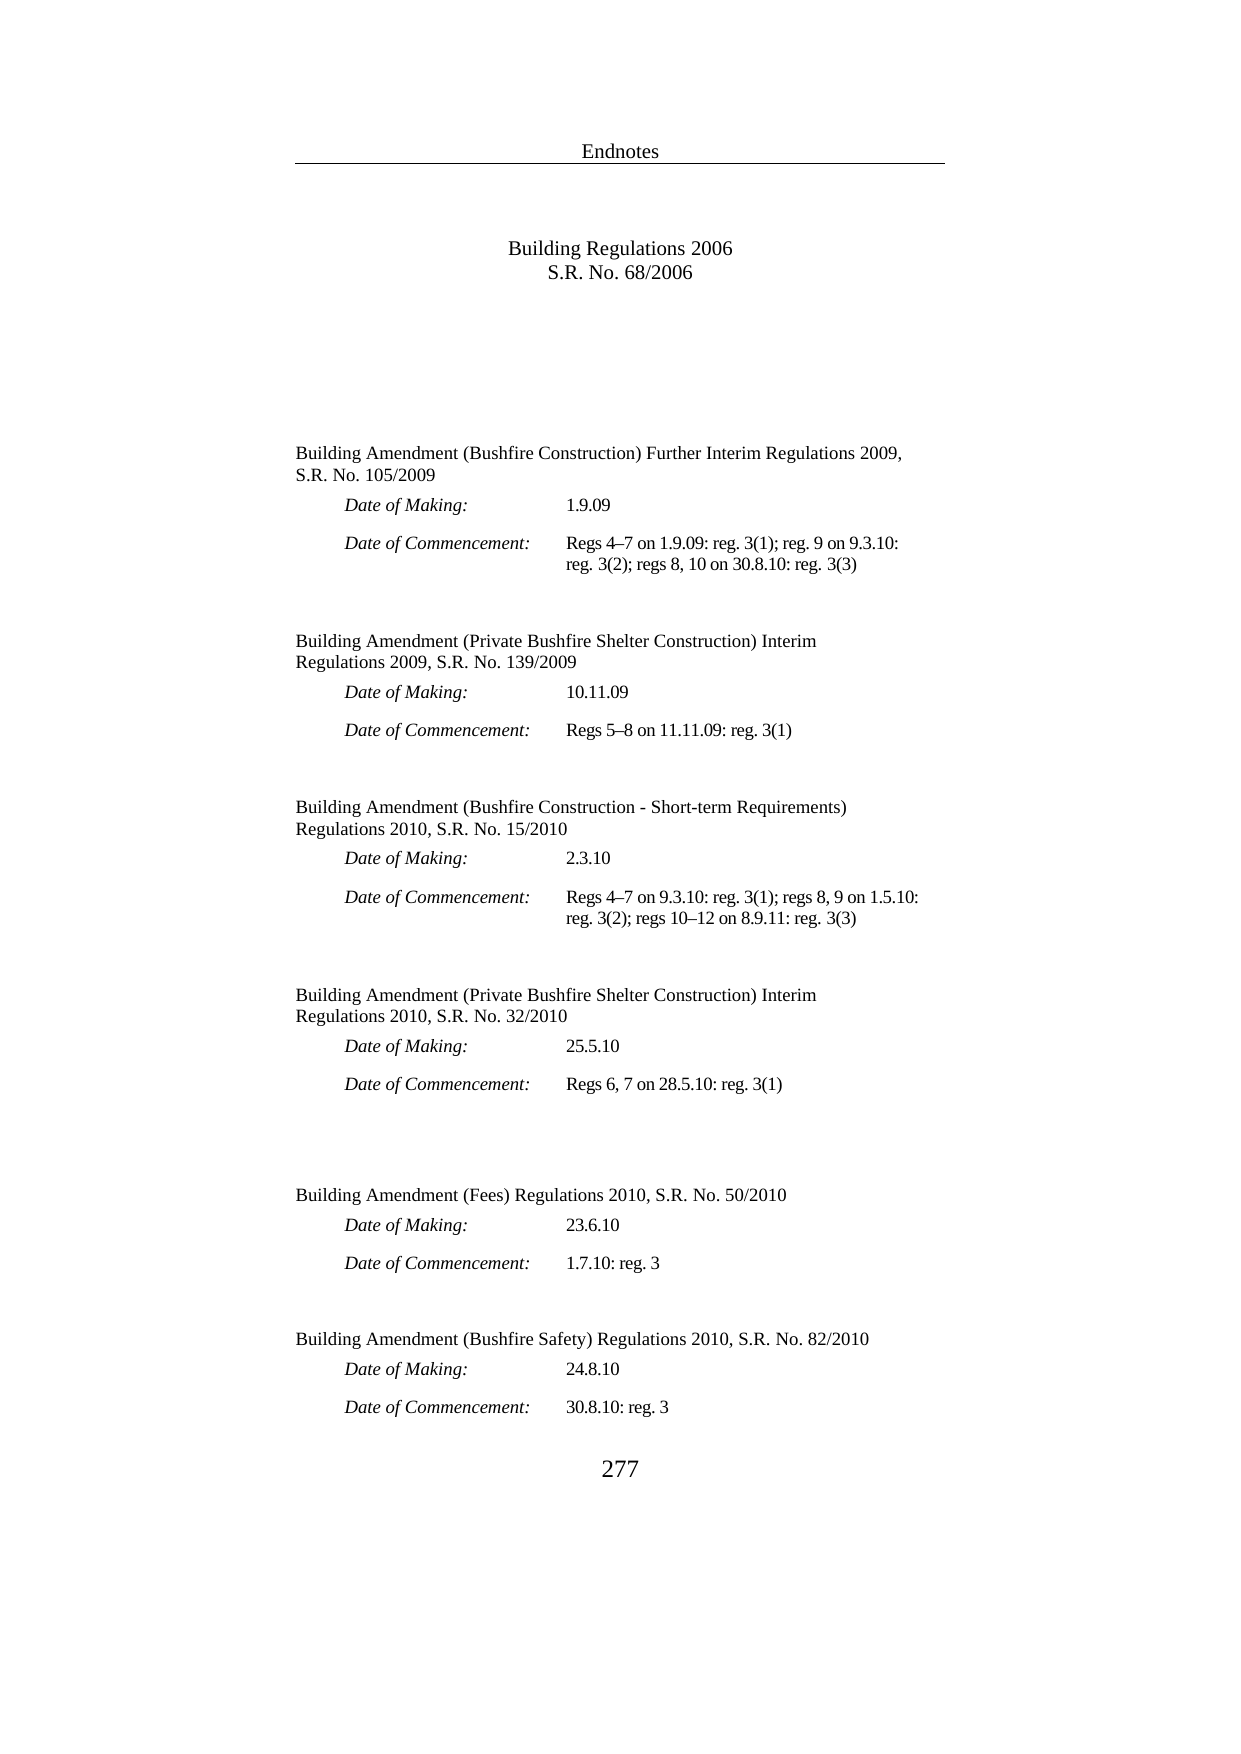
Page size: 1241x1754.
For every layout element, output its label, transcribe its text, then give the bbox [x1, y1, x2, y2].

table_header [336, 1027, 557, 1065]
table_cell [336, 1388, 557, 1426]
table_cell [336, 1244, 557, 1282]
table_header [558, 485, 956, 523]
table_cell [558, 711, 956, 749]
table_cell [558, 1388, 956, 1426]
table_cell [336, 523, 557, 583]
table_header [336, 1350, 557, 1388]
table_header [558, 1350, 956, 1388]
text Building Amendment (Private Bushfire Shelter Construction) Interim Regulations 2009, S.R. No. 139/2009 [295, 630, 945, 673]
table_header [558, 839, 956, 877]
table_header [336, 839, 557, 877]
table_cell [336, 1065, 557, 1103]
text Building Amendment (Private Bushfire Shelter Construction) Interim Regulations 2010, S.R. No. 32/2010 [295, 983, 945, 1027]
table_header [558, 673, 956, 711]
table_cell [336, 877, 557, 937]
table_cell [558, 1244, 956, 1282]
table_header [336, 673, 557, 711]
text Building Amendment (Bushfire Construction - Short-term Requirements) Regulations 2010, S.R. No. 15/2010 [295, 796, 945, 839]
text Building Amendment (Fees) Regulations 2010, S.R. No. 50/2010 [295, 1184, 945, 1205]
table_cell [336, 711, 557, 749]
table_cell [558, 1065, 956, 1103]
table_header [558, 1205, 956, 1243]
text Building Amendment (Bushfire Safety) Regulations 2010, S.R. No. 82/2010 [295, 1328, 945, 1350]
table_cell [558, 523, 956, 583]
text Building Amendment (Bushfire Construction) Further Interim Regulations 2009, S.R. No. 105/2009 [295, 442, 945, 485]
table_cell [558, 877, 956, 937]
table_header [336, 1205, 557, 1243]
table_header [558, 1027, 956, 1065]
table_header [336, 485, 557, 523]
